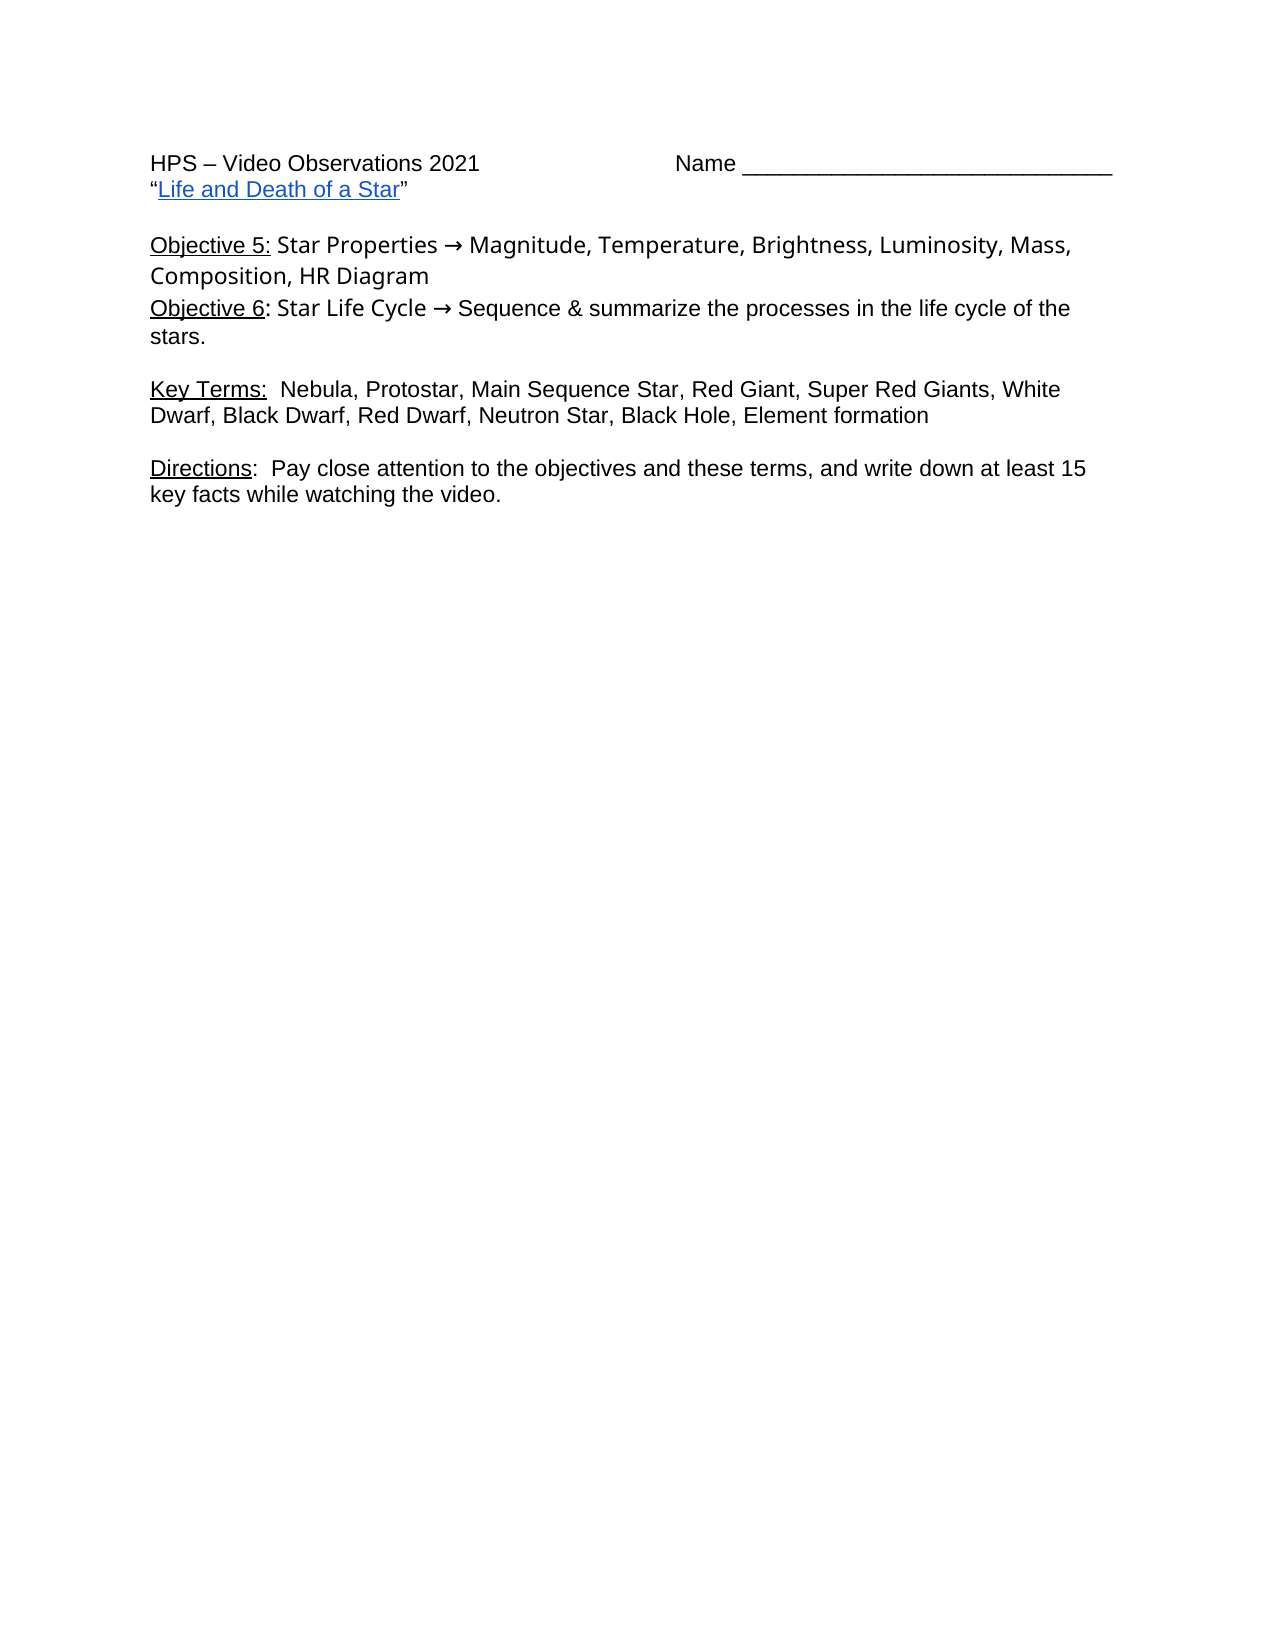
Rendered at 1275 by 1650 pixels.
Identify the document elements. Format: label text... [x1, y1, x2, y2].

text HPS – Video Observations 2021 Name _____________________________ [150, 150, 1125, 176]
text Objective 5: Star Properties → Magnitude, Temperature, Brightness, Luminosity, Mass, Composition, HR Diagram [150, 229, 1125, 292]
text “Life and Death of a Star” [150, 176, 1125, 203]
text Objective 6: Star Life Cycle → Sequence & summarize the processes in the life cycle of the stars. [150, 292, 1125, 349]
text Key Terms: Nebula, Protostar, Main Sequence Star, Red Giant, Super Red Giants, White Dwarf, Black Dwarf, Red Dwarf, Neutron Star, Black Hole, Element formation Directions: Pay close attention to the objectives and these terms, and write down at least 15 key facts while watching the video. [150, 376, 1125, 507]
